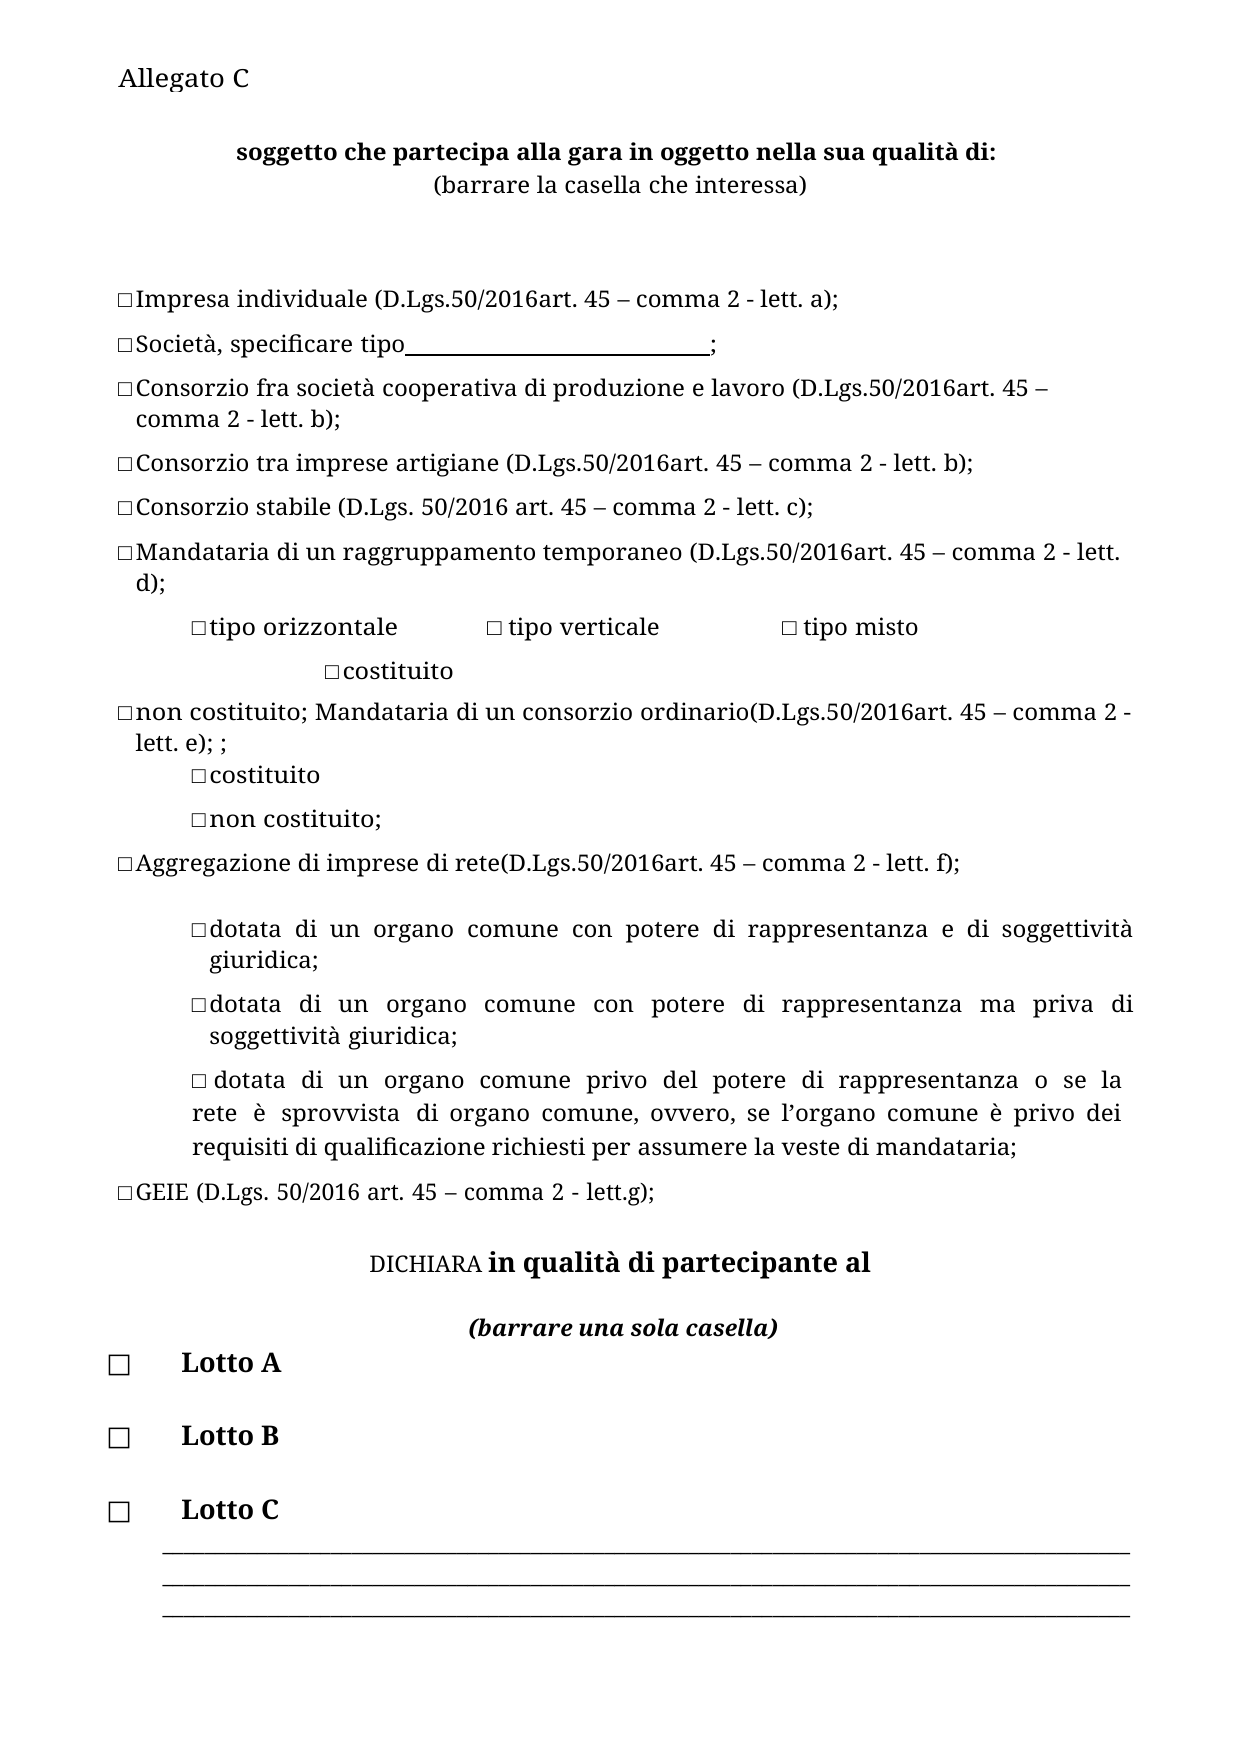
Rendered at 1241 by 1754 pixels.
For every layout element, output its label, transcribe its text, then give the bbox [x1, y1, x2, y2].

subtitle soggetto che partecipa alla gara in oggetto nella sua qualità di: [236, 136, 1004, 167]
text □ Lotto C [106, 1491, 1134, 1527]
list Consorzio tra imprese artigiane (D.Lgs.50/2016art. 45 – comma 2 - lett. b); [118, 447, 1134, 478]
text DICHIARA in qualità di partecipante al [106, 1243, 1134, 1280]
list non costituito; [192, 803, 1134, 834]
list costituito [192, 759, 1134, 790]
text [162, 1527, 1134, 1621]
list Società, specificare tipo ; [118, 327, 1134, 359]
list dotata di un organo comune con potere di rappresentanza ma priva di soggettività giuridica; [192, 988, 1134, 1051]
list costituito [325, 655, 1134, 686]
list dotata di un organo comune con potere di rappresentanza e di soggettività giuridica; [192, 913, 1134, 975]
list Impresa individuale (D.Lgs.50/2016art. 45 – comma 2 - lett. a); [118, 283, 1134, 314]
text (barrare la casella che interessa) [236, 169, 1004, 200]
list dotata di un organo comune privo del potere di rappresentanza o se la rete è sprovvista di organo comune, ovvero, se l’organo comune è privo dei requisiti di qualificazione richiesti per assumere la veste di mandataria; [192, 1064, 1122, 1162]
list non costituito; Mandataria di un consorzio ordinario(D.Lgs.50/2016art. 45 – comma 2 - lett. e); ; [118, 696, 1134, 758]
subtitle (barrare una sola casella) [236, 1312, 1004, 1343]
list Consorzio fra società cooperativa di produzione e lavoro (D.Lgs.50/2016art. 45 – comma 2 - lett. b); [118, 372, 1134, 434]
list tipo orizzontale □ tipo verticale □ tipo misto [192, 611, 1134, 642]
list Mandataria di un raggruppamento temporaneo (D.Lgs.50/2016art. 45 – comma 2 - lett. d); [118, 535, 1134, 598]
text □ Lotto B [106, 1417, 1134, 1454]
list GEIE (D.Lgs. 50/2016 art. 45 – comma 2 - lett.g); [118, 1176, 1134, 1207]
list Aggregazione di imprese di rete(D.Lgs.50/2016art. 45 – comma 2 - lett. f); [118, 847, 1134, 878]
text □ Lotto A [106, 1343, 1134, 1380]
list Consorzio stabile (D.Lgs. 50/2016 art. 45 – comma 2 - lett. c); [118, 491, 1134, 522]
